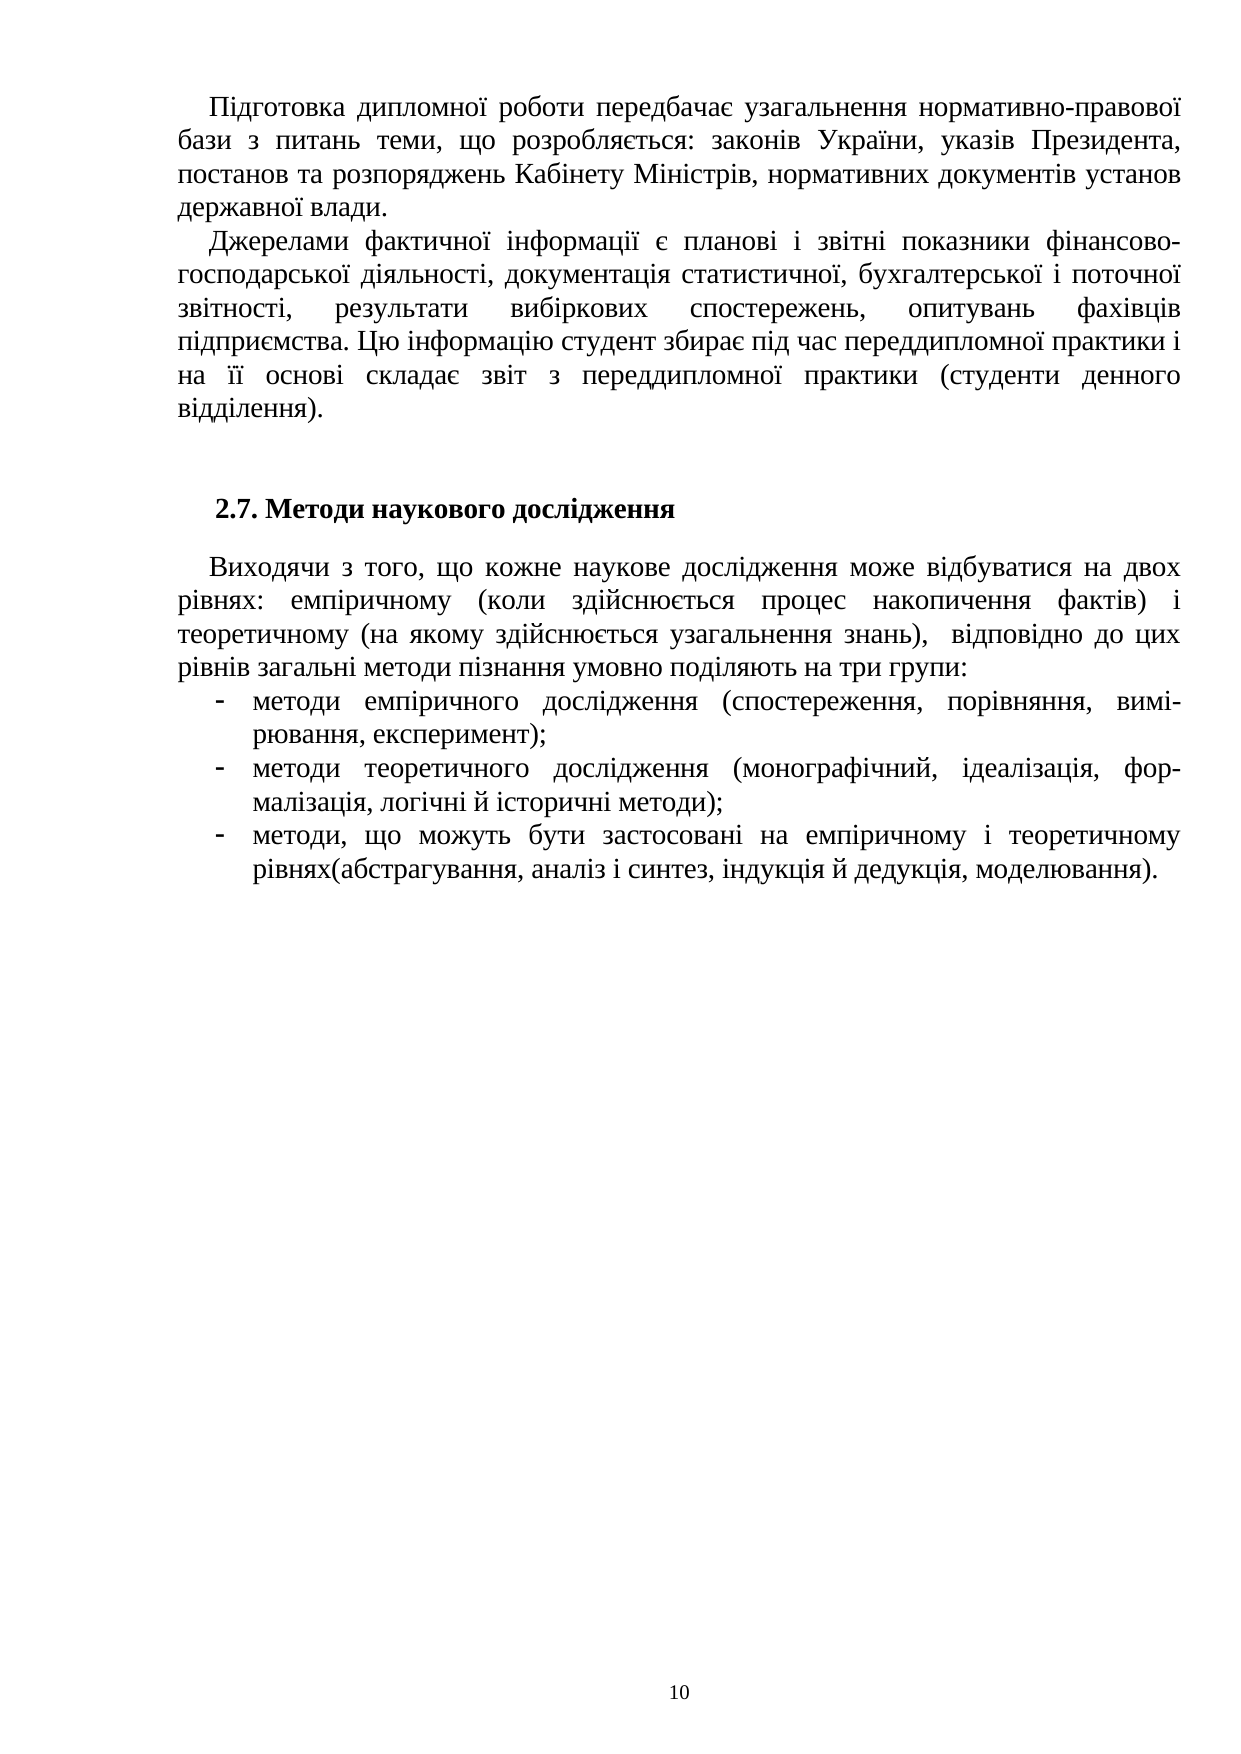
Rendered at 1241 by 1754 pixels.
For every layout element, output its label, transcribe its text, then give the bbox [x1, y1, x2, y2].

subtitle 2.7. Методи наукового дослідження [177, 491, 1181, 525]
text Джерелами фактичної інформації є планові і звітні показники фінансово-господарської діяльності, документація статистичної, бухгалтерської і поточної звітності, результати вибіркових спостережень, опитувань фахівців підприємства. Цю інформацію студент збирає під час переддипломної практики і на її основі складає звіт з переддипломної практики (студенти денного відділення). [177, 223, 1181, 424]
list методи, що можуть бути застосовані на емпіричному і теоретичному рівнях(абстрагування, аналіз і синтез, індукція й дедукція, моделювання). [215, 817, 1181, 884]
list методи теоретичного дослідження (монографічний, ідеалізація, фор-малізація, логічні й історичні методи); [215, 750, 1181, 817]
list методи емпіричного дослідження (спостереження, порівняння, вимі-рювання, експеримент); [215, 683, 1181, 750]
text Підготовка дипломної роботи передбачає узагальнення нормативно-правової бази з питань теми, що розробляється: законів України, указів Президента, постанов та розпоряджень Кабінету Міністрів, нормативних документів установ державної влади. [177, 89, 1181, 223]
text Виходячи з того, що кожне наукове дослідження може відбуватися на двох рівнях: емпіричному (коли здійснюється процес накопичення фактів) і теоретичному (на якому здійснюється узагальнення знань), відповідно до цих рівнів загальні методи пізнання умовно поділяють на три групи: [177, 549, 1181, 683]
